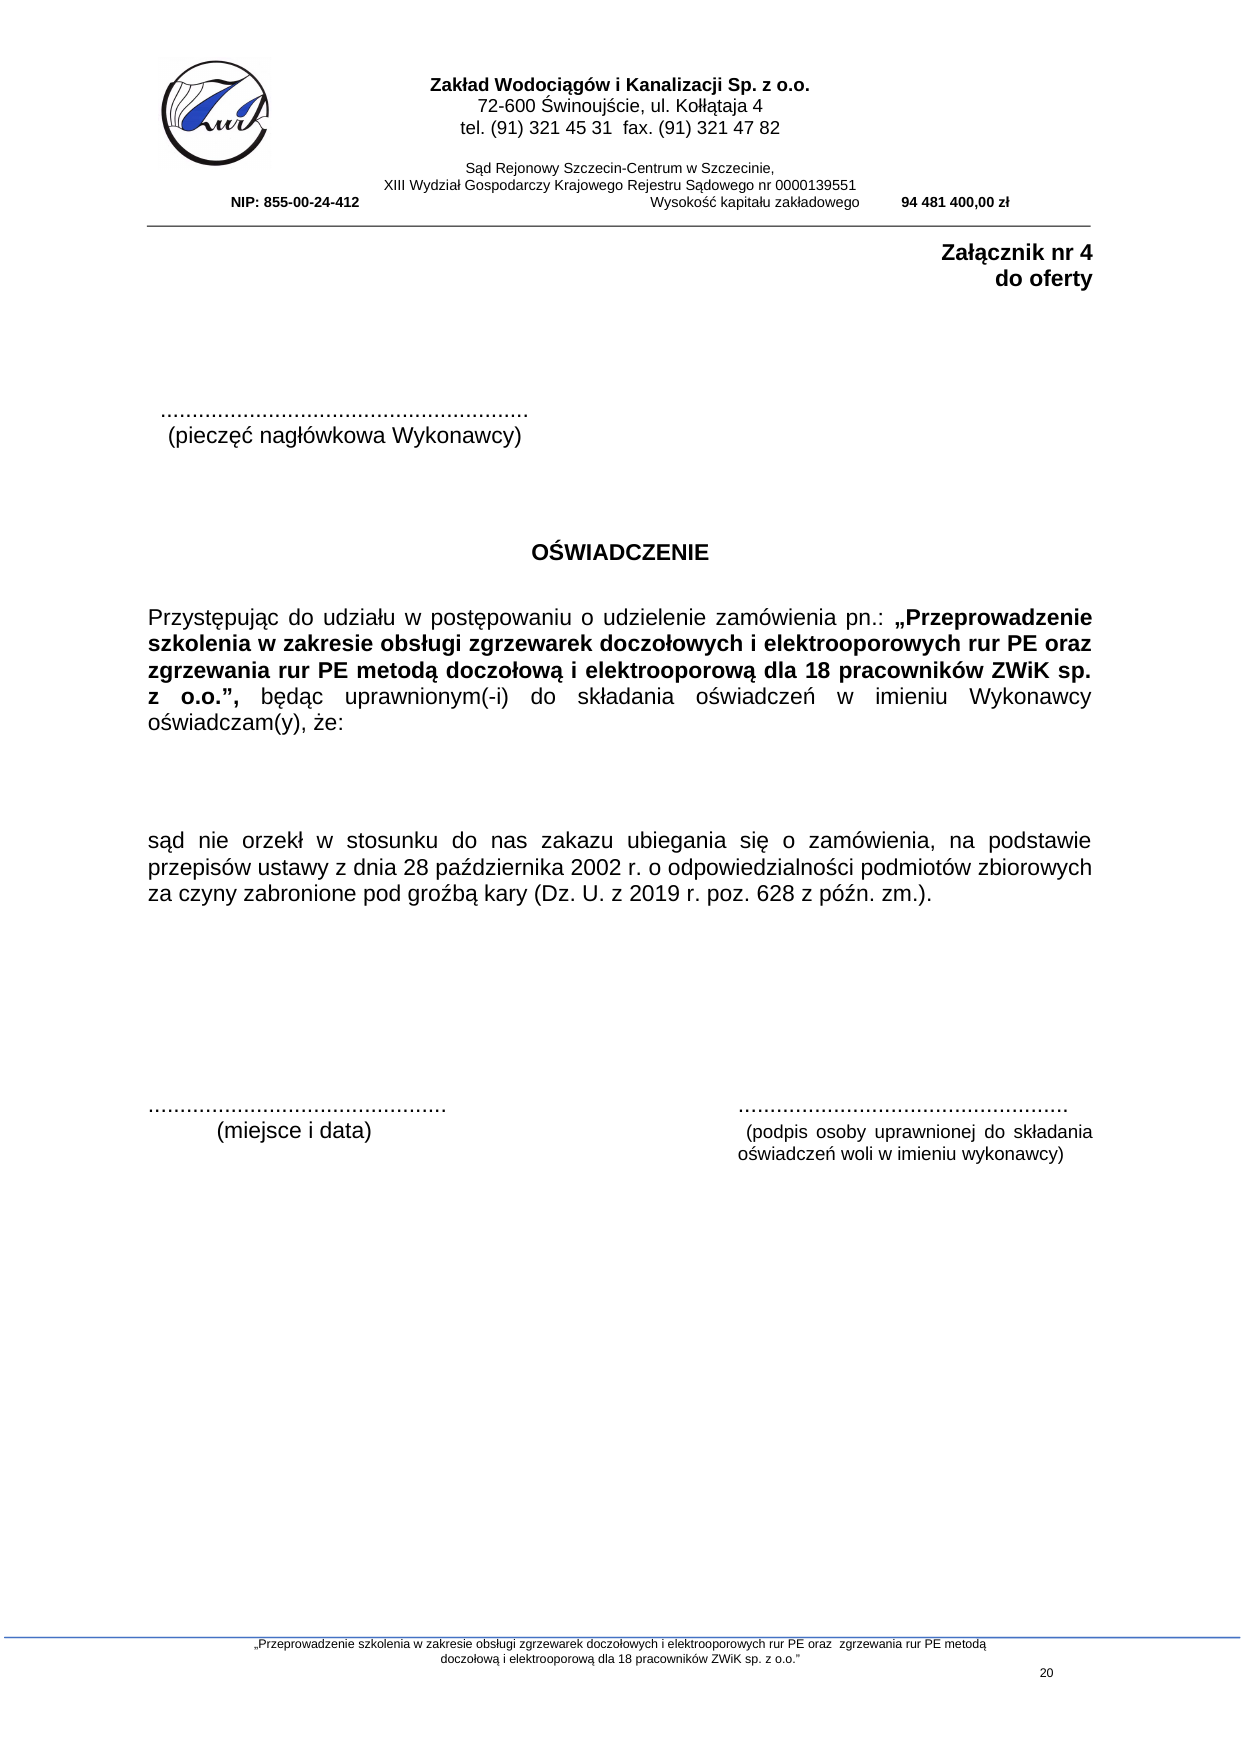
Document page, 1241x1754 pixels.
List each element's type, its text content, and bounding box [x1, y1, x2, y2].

subtitle Przystępując do udziału w postępowaniu o udzielenie zamówienia pn.: „Przeprowadzenie szkolenia w zakresie obsługi zgrzewarek doczołowych i elektrooporowych rur PE oraz zgrzewania rur PE metodą doczołową i elektrooporową dla 18 pracowników ZWiK sp. z o.o.”, będąc uprawnionym(-i) do składania oświadczeń w imieniu Wykonawcy oświadczam(y), że: [148, 604, 1093, 736]
text OŚWIADCZENIE [148, 539, 1093, 565]
text ............................................... .................................................... [148, 1091, 1093, 1117]
text (pieczęć nagłówkowa Wykonawcy) [148, 422, 542, 448]
text .......................................................... [148, 396, 542, 422]
text Załącznik nr 4 [148, 239, 1093, 265]
text sąd nie orzekł w stosunku do nas zakazu ubiegania się o zamówienia, na podstawie przepisów ustawy z dnia 28 października 2002 r. o odpowiedzialności podmiotów zbiorowych za czyny zabronione pod groźbą kary (Dz. U. z 2019 r. poz. 628 z późn. zm.). [148, 827, 1093, 906]
text (miejsce i data) (podpis osoby uprawnionej do składania oświadczeń woli w imieniu wykonawcy) [216, 1117, 1093, 1165]
text do oferty [148, 265, 1093, 292]
picture [158, 57, 272, 170]
